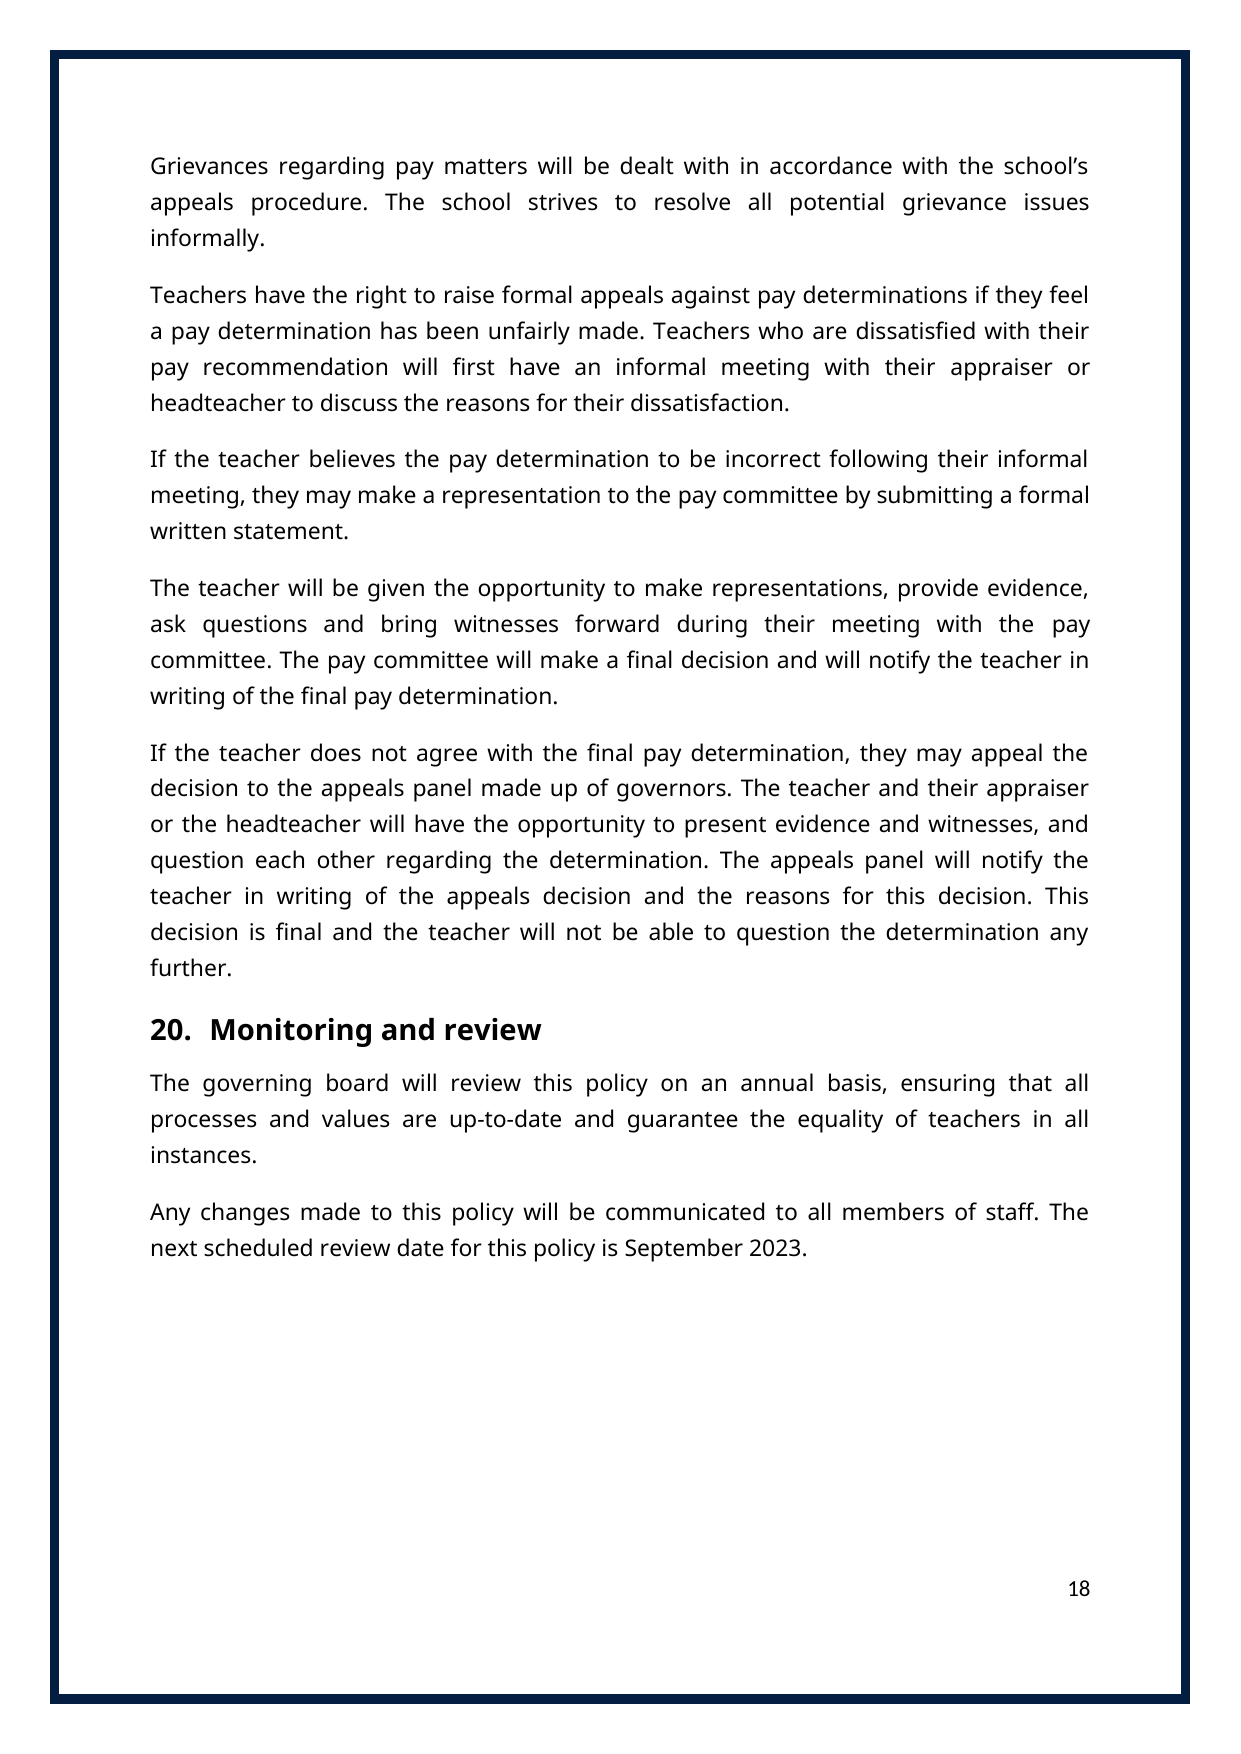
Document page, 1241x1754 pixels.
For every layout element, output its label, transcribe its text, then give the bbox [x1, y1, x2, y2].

text If the teacher believes the pay determination to be incorrect following their informal meeting, they may make a representation to the pay committee by submitting a formal written statement. [150, 443, 1090, 546]
text Teachers have the right to raise formal appeals against pay determinations if they feel a pay determination has been unfairly made. Teachers who are dissatisfied with their pay recommendation will first have an informal meeting with their appraiser or headteacher to discuss the reasons for their dissatisfaction. [150, 279, 1090, 418]
text Any changes made to this policy will be communicated to all members of staff. The next scheduled review date for this policy is September 2023. [150, 1196, 1090, 1263]
text The teacher will be given the opportunity to make representations, provide evidence, ask questions and bring witnesses forward during their meeting with the pay committee. The pay committee will make a final decision and will notify the teacher in writing of the final pay determination. [150, 572, 1090, 711]
subtitle Monitoring and review [150, 1009, 1090, 1048]
text If the teacher does not agree with the final pay determination, they may appeal the decision to the appeals panel made up of governors. The teacher and their appraiser or the headteacher will have the opportunity to present evidence and witnesses, and question each other regarding the determination. The appeals panel will notify the teacher in writing of the appeals decision and the reasons for this decision. This decision is final and the teacher will not be able to question the determination any further. [150, 736, 1090, 983]
text The governing board will review this policy on an annual basis, ensuring that all processes and values are up-to-date and guarantee the equality of teachers in all instances. [150, 1067, 1090, 1170]
text Grievances regarding pay matters will be dealt with in accordance with the school’s appeals procedure. The school strives to resolve all potential grievance issues informally. [150, 150, 1090, 253]
